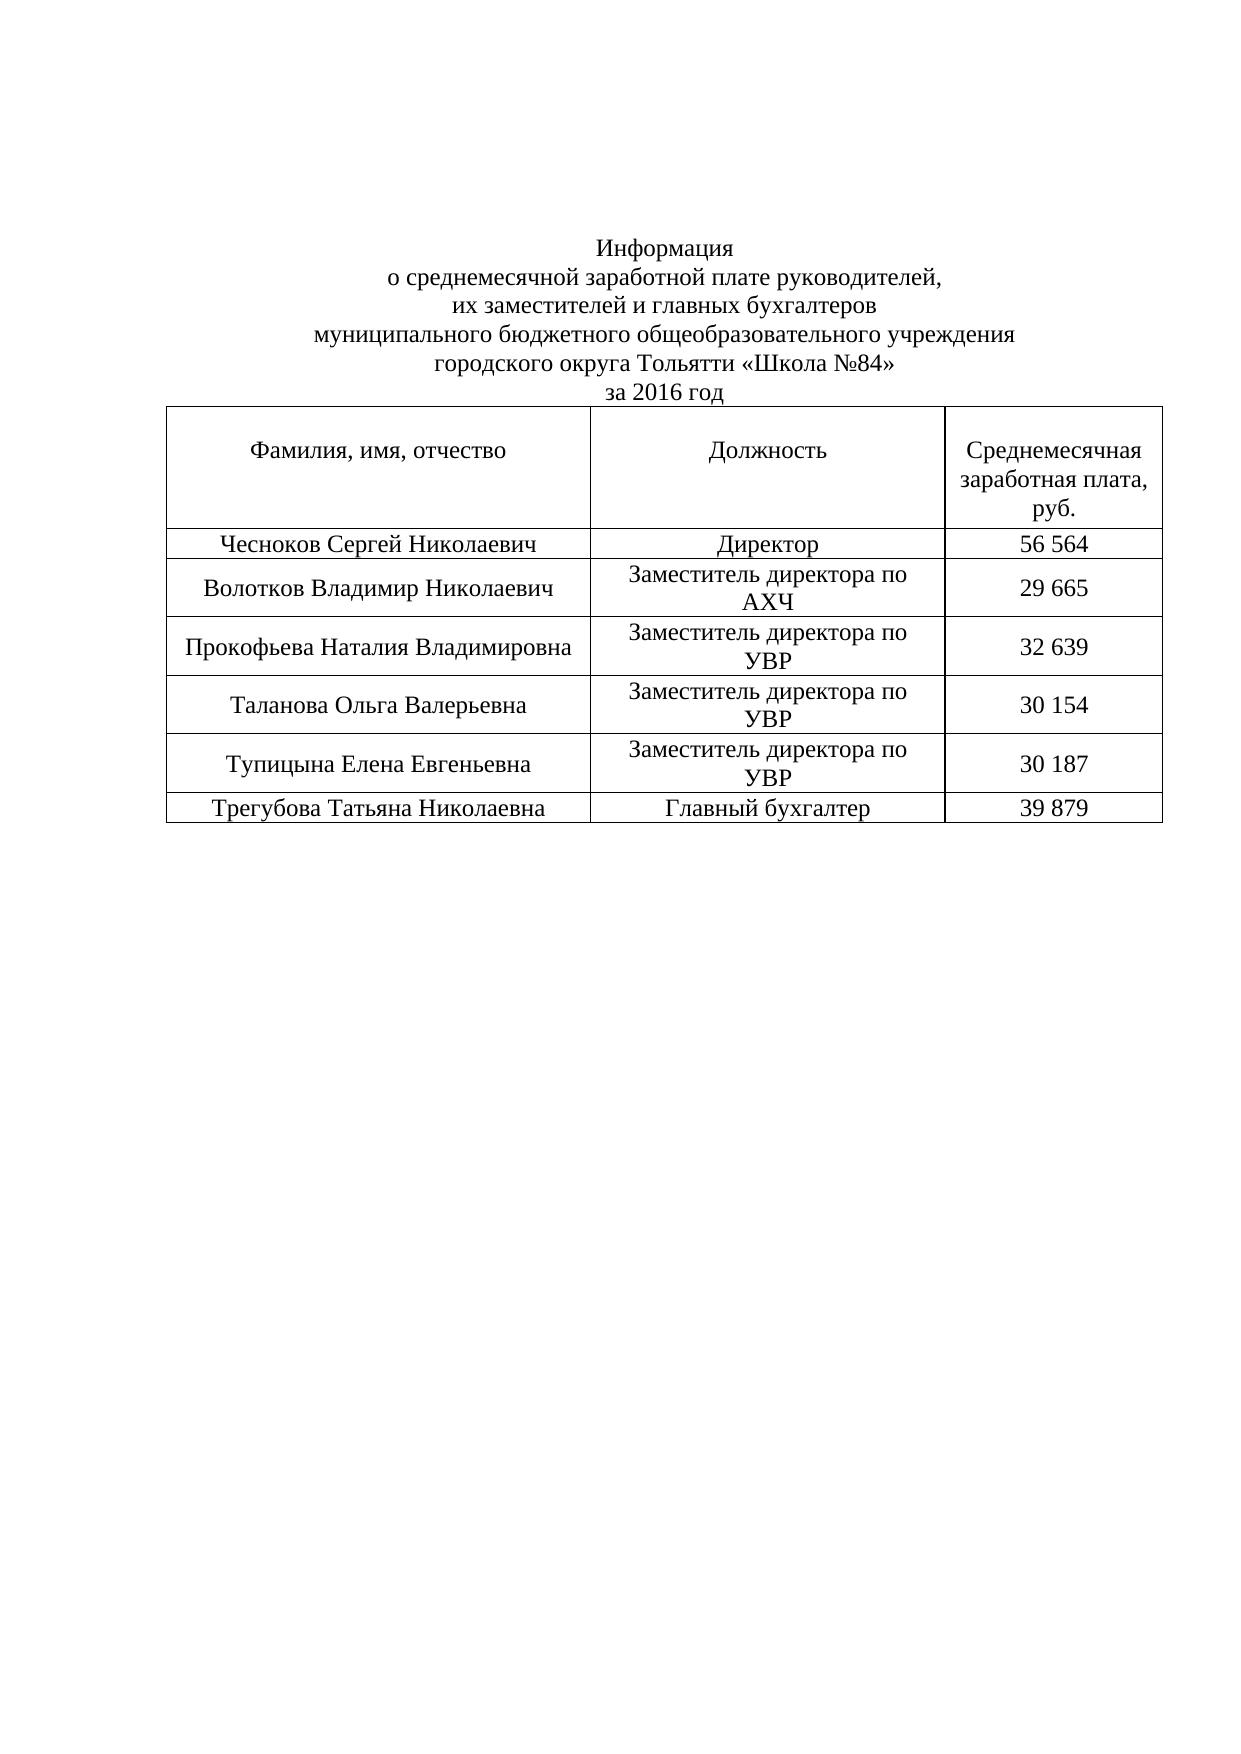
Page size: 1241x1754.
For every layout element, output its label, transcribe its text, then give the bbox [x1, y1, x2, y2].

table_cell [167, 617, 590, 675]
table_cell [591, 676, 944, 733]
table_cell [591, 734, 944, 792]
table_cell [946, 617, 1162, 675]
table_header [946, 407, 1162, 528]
text о среднемесячной заработной плате руководителей, [177, 262, 1152, 291]
text за 2016 год [177, 377, 1152, 406]
text городского округа Тольятти «Школа №84» [177, 348, 1152, 377]
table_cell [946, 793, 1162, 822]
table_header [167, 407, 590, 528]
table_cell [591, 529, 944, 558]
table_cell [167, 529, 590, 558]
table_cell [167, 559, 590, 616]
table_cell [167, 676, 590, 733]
text муниципального бюджетного общеобразовательного учреждения [177, 319, 1152, 348]
text Информация [177, 233, 1152, 262]
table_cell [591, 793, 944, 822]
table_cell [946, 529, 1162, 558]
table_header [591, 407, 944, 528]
text их заместителей и главных бухгалтеров [177, 291, 1152, 319]
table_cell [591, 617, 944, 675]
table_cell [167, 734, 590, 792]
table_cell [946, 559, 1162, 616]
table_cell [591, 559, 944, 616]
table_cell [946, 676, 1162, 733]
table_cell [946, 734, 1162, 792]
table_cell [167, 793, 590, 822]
